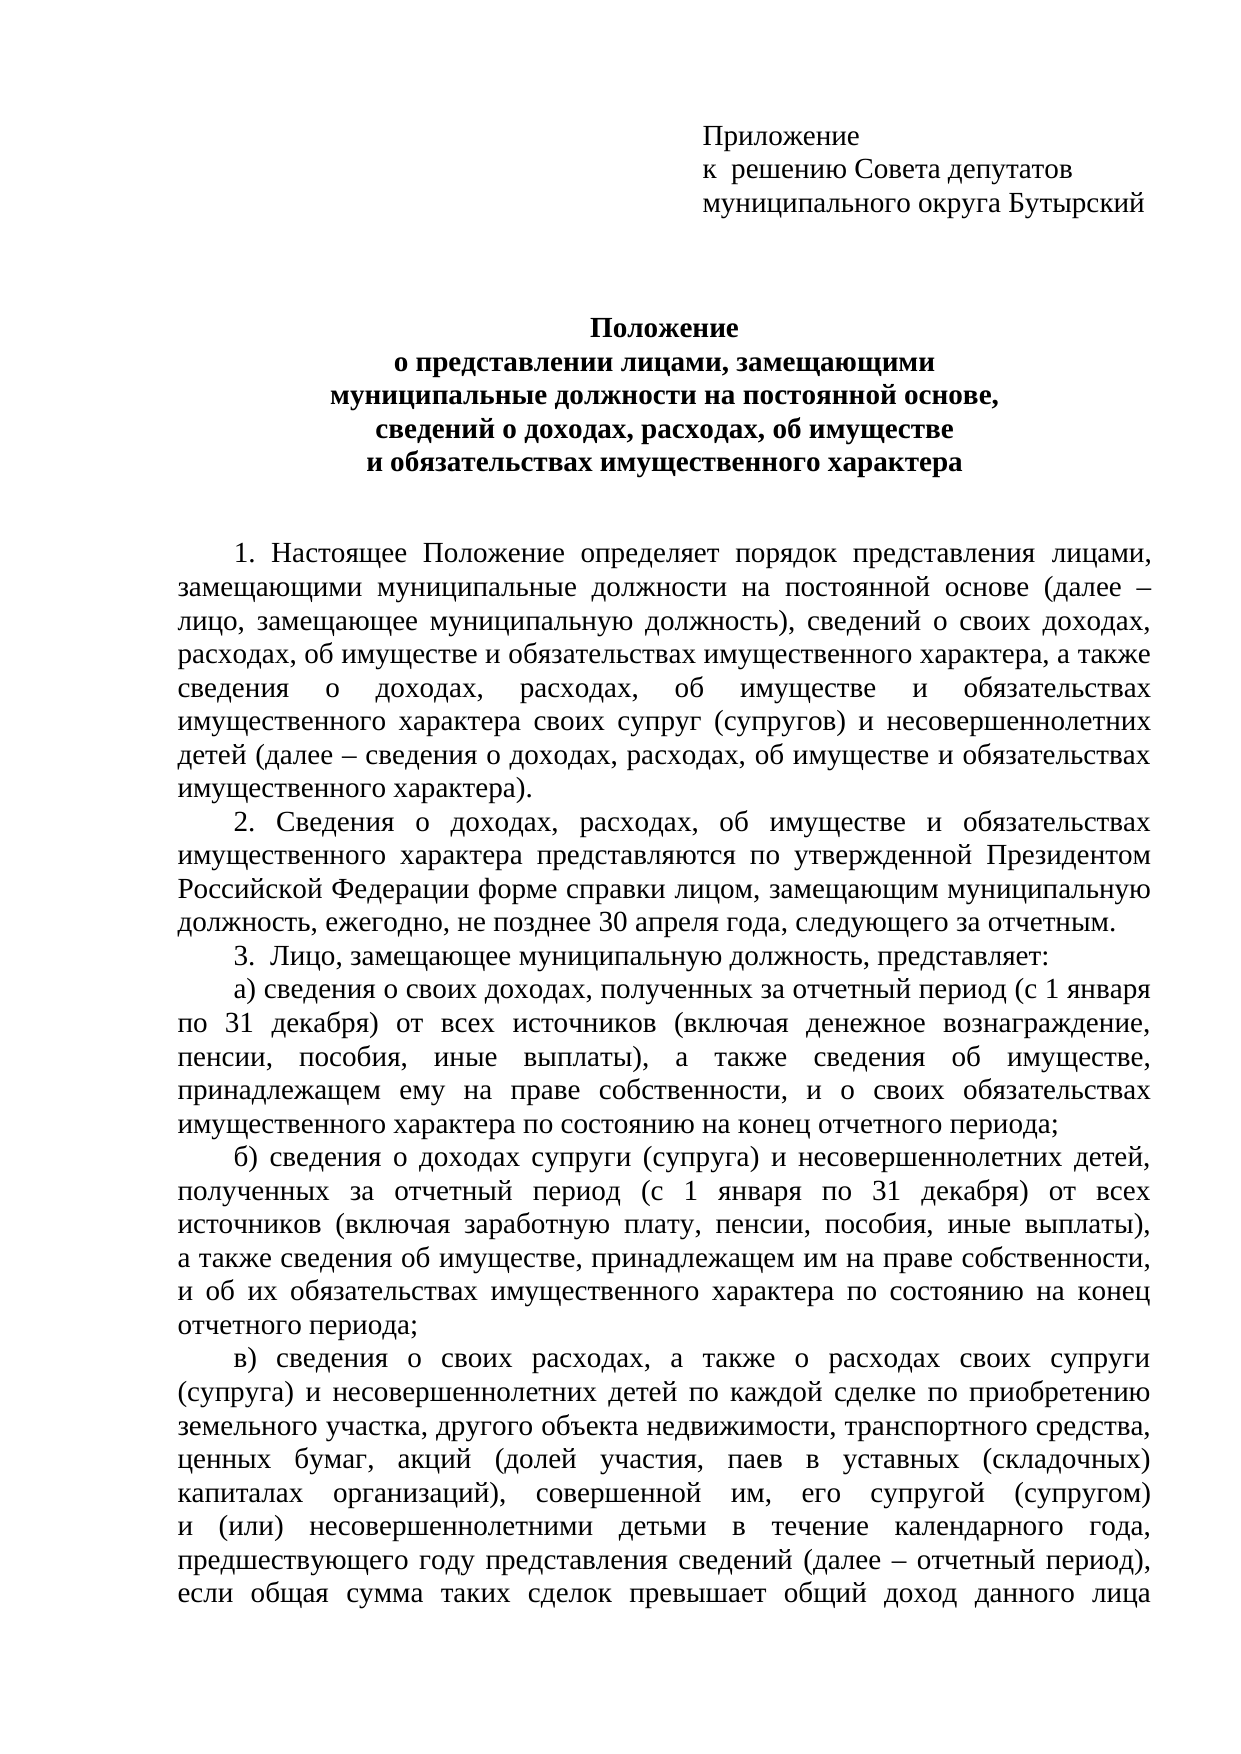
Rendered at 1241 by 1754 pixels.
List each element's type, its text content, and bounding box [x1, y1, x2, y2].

text 1. Настоящее Положение определяет порядок представления лицами, замещающими муниципальные должности на постоянной основе (далее – лицо, замещающее муниципальную должность), сведений о своих доходах, расходах, об имуществе и обязательствах имущественного характера, а также сведения о доходах, расходах, об имуществе и обязательствах имущественного характера своих супруг (супругов) и несовершеннолетних детей (далее – сведения о доходах, расходах, об имуществе и обязательствах имущественного характера). [177, 536, 1152, 804]
text к решению Совета депутатов [177, 152, 1152, 185]
text а) сведения о своих доходах, полученных за отчетный период (с 1 января по 31 декабря) от всех источников (включая денежное вознаграждение, пенсии, пособия, иные выплаты), а также сведения об имуществе, принадлежащем ему на праве собственности, и о своих обязательствах имущественного характера по состоянию на конец отчетного периода; [177, 972, 1152, 1139]
text 2. Сведения о доходах, расходах, об имуществе и обязательствах имущественного характера представляются по утвержденной Президентом Российской Федерации форме справки лицом, замещающим муниципальную должность, ежегодно, не позднее 30 апреля года, следующего за отчетным. [177, 804, 1152, 938]
text о представлении лицами, замещающими [177, 344, 1152, 377]
text и обязательствах имущественного характера [177, 444, 1152, 478]
text Приложение [177, 118, 1152, 152]
text 3. Лицо, замещающее муниципальную должность, представляет: [177, 938, 1152, 972]
text муниципального округа Бутырский [177, 185, 1152, 219]
text сведений о доходах, расходах, об имуществе [177, 411, 1152, 444]
text б) сведения о доходах супруги (супруга) и несовершеннолетних детей, полученных за отчетный период (с 1 января по 31 декабря) от всех источников (включая заработную плату, пенсии, пособия, иные выплаты), а также сведения об имуществе, принадлежащем им на праве собственности, и об их обязательствах имущественного характера по состоянию на конец отчетного периода; [177, 1139, 1152, 1341]
text Положение [177, 310, 1152, 344]
text муниципальные должности на постоянной основе, [177, 377, 1152, 411]
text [177, 1341, 1152, 1609]
